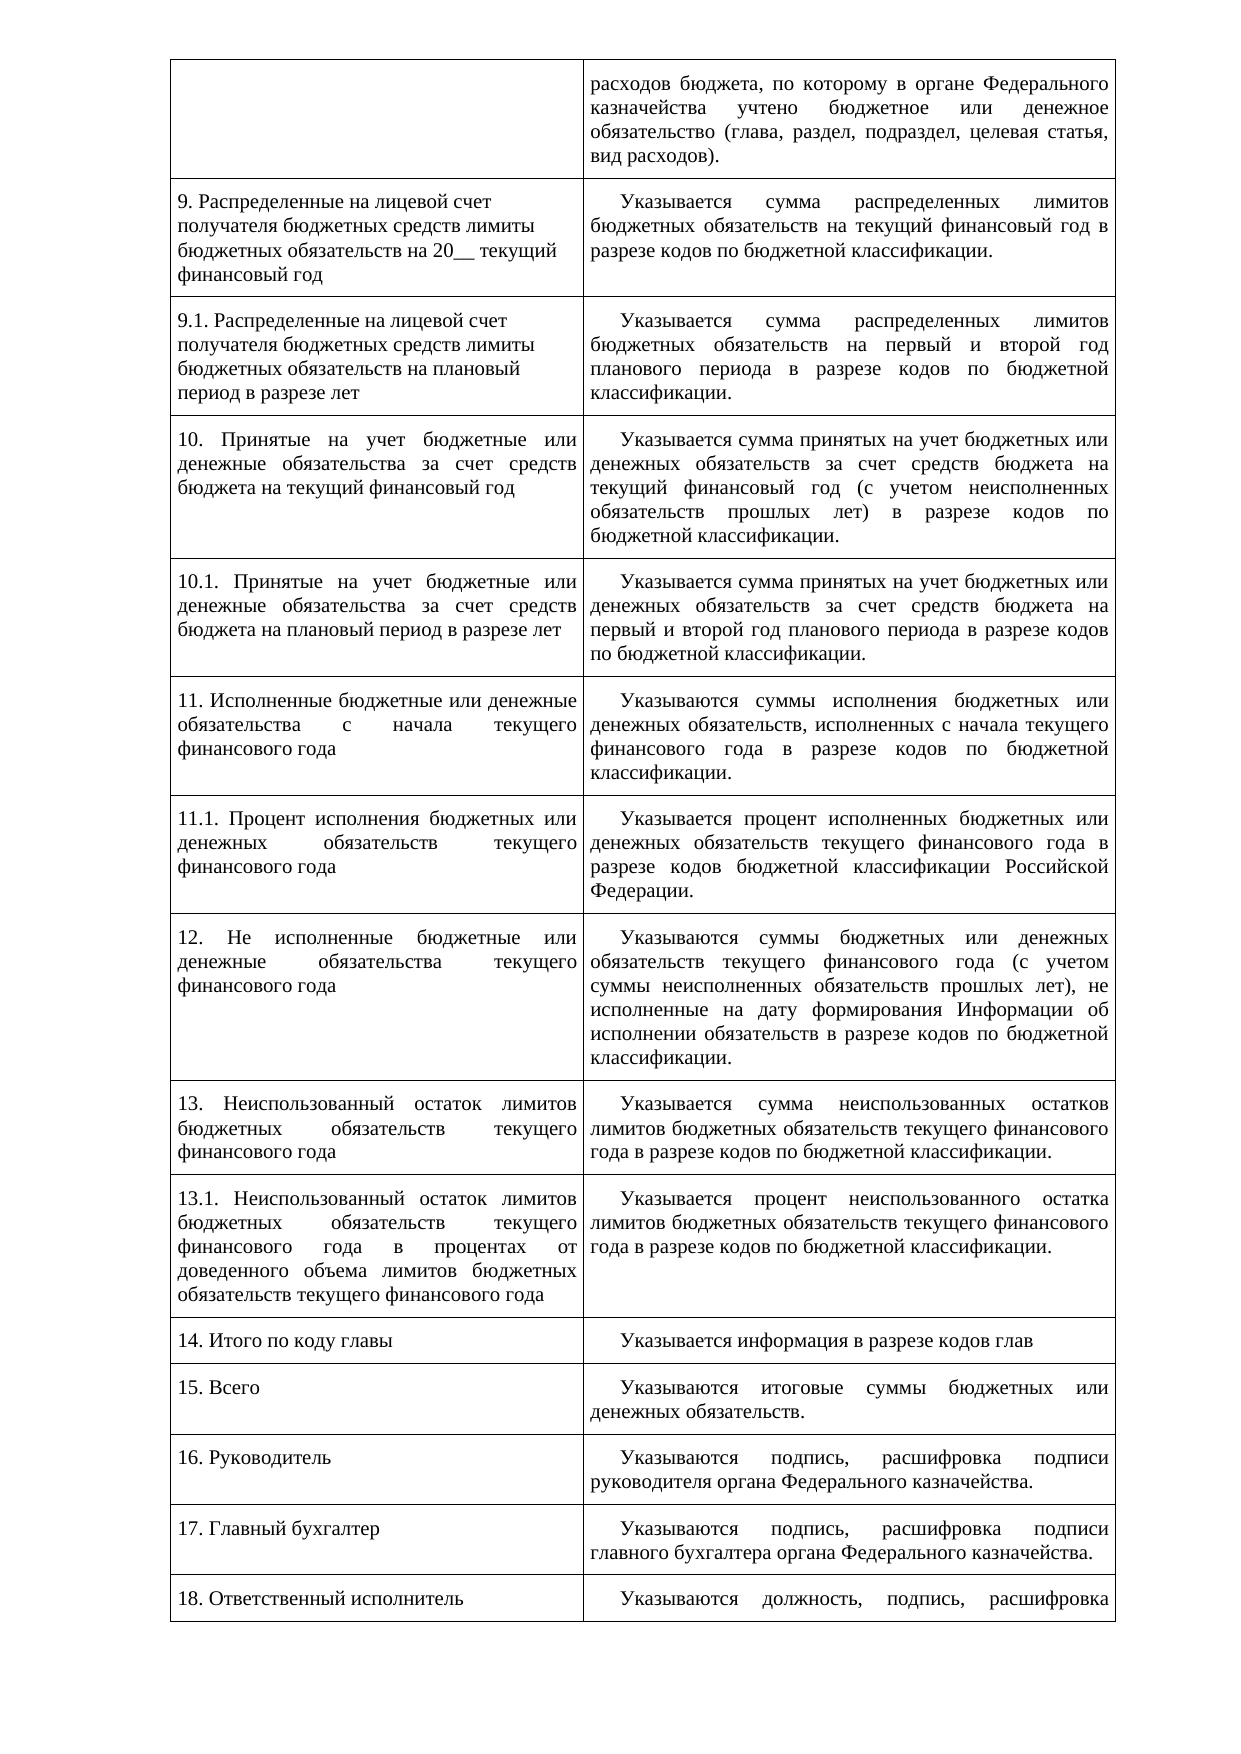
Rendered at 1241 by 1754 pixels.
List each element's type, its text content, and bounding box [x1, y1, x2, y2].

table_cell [171, 60, 583, 178]
table_cell 13.1. Неиспользованный остаток лимитов бюджетных обязательств текущего финансового года в процентах от доведенного объема лимитов бюджетных обязательств текущего финансового года [171, 1175, 583, 1317]
table_cell Указывается процент исполненных бюджетных или денежных обязательств текущего финансового года в разрезе кодов бюджетной классификации Российской Федерации. [584, 796, 1115, 913]
table_cell 9.1. Распределенные на лицевой счет получателя бюджетных средств лимиты бюджетных обязательств на плановый период в разрезе лет [171, 297, 583, 415]
table_cell 10. Принятые на учет бюджетные или денежные обязательства за счет средств бюджета на текущий финансовый год [171, 416, 583, 557]
table_cell Указывается процент неиспользованного остатка лимитов бюджетных обязательств текущего финансового года в разрезе кодов по бюджетной классификации. [584, 1175, 1115, 1317]
table_cell 11. Исполненные бюджетные или денежные обязательства с начала текущего финансового года [171, 677, 583, 794]
table_cell Указываются суммы бюджетных или денежных обязательств текущего финансового года (с учетом суммы неисполненных обязательств прошлых лет), не исполненные на дату формирования Информации об исполнении обязательств в разрезе кодов по бюджетной классификации. [584, 914, 1115, 1080]
table_cell Указывается сумма принятых на учет бюджетных или денежных обязательств за счет средств бюджета на текущий финансовый год (с учетом неисполненных обязательств прошлых лет) в разрезе кодов по бюджетной классификации. [584, 416, 1115, 557]
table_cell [584, 1575, 1115, 1621]
table_cell 17. Главный бухгалтер [171, 1505, 583, 1574]
table_cell Указываются подпись, расшифровка подписи главного бухгалтера органа Федерального казначейства. [584, 1505, 1115, 1574]
table_cell Указывается информация в разрезе кодов глав [584, 1318, 1115, 1363]
table_cell Указывается сумма распределенных лимитов бюджетных обязательств на текущий финансовый год в разрезе кодов по бюджетной классификации. [584, 179, 1115, 296]
table_cell Указывается сумма принятых на учет бюджетных или денежных обязательств за счет средств бюджета на первый и второй год планового периода в разрезе кодов по бюджетной классификации. [584, 559, 1115, 676]
table_cell 10.1. Принятые на учет бюджетные или денежные обязательства за счет средств бюджета на плановый период в разрезе лет [171, 559, 583, 676]
table_cell 9. Распределенные на лицевой счет получателя бюджетных средств лимиты бюджетных обязательств на 20__ текущий финансовый год [171, 179, 583, 296]
table_cell 13. Неиспользованный остаток лимитов бюджетных обязательств текущего финансового года [171, 1081, 583, 1174]
table_cell 14. Итого по коду главы [171, 1318, 583, 1363]
table_cell Указывается сумма распределенных лимитов бюджетных обязательств на первый и второй год планового периода в разрезе кодов по бюджетной классификации. [584, 297, 1115, 415]
table_cell Указываются подпись, расшифровка подписи руководителя органа Федерального казначейства. [584, 1435, 1115, 1504]
table_cell 12. Не исполненные бюджетные или денежные обязательства текущего финансового года [171, 914, 583, 1080]
table_cell Указываются итоговые суммы бюджетных или денежных обязательств. [584, 1364, 1115, 1433]
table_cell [171, 1575, 583, 1621]
table_cell Указывается сумма неиспользованных остатков лимитов бюджетных обязательств текущего финансового года в разрезе кодов по бюджетной классификации. [584, 1081, 1115, 1174]
table_cell 15. Всего [171, 1364, 583, 1433]
table_cell 11.1. Процент исполнения бюджетных или денежных обязательств текущего финансового года [171, 796, 583, 913]
table_cell Указываются суммы исполнения бюджетных или денежных обязательств, исполненных с начала текущего финансового года в разрезе кодов по бюджетной классификации. [584, 677, 1115, 794]
table_cell 16. Руководитель [171, 1435, 583, 1504]
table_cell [584, 60, 1115, 178]
